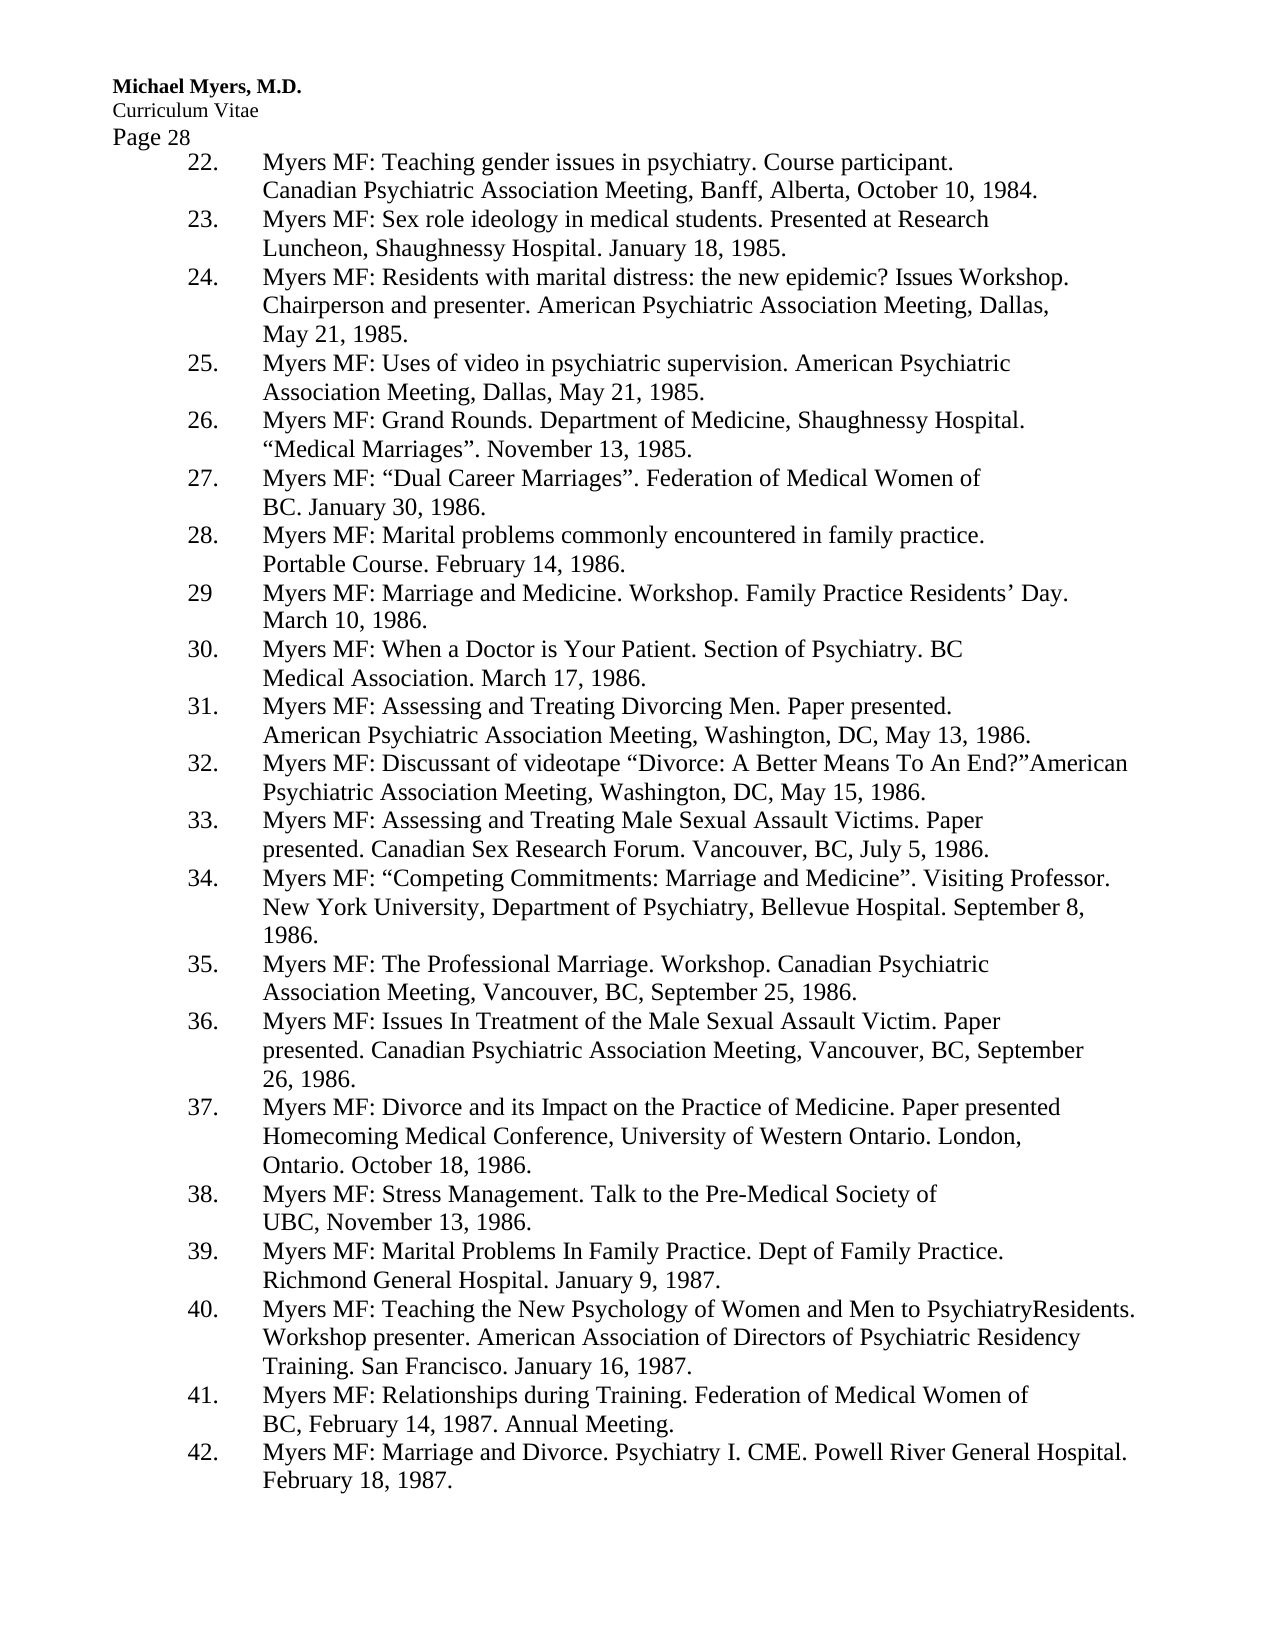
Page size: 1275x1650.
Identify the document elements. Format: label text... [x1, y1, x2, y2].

list Myers MF: Sex role ideology in medical students. Presented at Research Luncheon, Shaughnessy Hospital. January 18, 1985. [187, 204, 1100, 262]
list Myers MF: Marital Problems In Family Practice. Dept of Family Practice. Richmond General Hospital. January 9, 1987. [187, 1236, 1111, 1294]
list Myers MF: Assessing and Treating Divorcing Men. Paper presented. American Psychiatric Association Meeting, Washington, DC, May 13, 1986. [187, 692, 1055, 749]
list Myers MF: When a Doctor is Your Patient. Section of Psychiatry. BC Medical Association. March 17, 1986. [187, 634, 1047, 692]
list Myers MF: “Dual Career Marriages”. Federation of Medical Women of BC. January 30, 1986. [187, 463, 1023, 521]
list Myers MF: Marital problems commonly encountered in family practice. Portable Course. February 14, 1986. [187, 521, 1072, 578]
list Myers MF: Uses of video in psychiatric supervision. American Psychiatric Association Meeting, Dallas, May 21, 1985. [187, 348, 1134, 406]
list Myers MF: “Competing Commitments: Marriage and Medicine”. Visiting Professor. New York University, Department of Psychiatry, Bellevue Hospital. September 8, 1986. [187, 863, 1144, 949]
list Myers MF: The Professional Marriage. Workshop. Canadian Psychiatric Association Meeting, Vancouver, BC, September 25, 1986. [187, 950, 1112, 1006]
list Myers MF: Relationships during Training. Federation of Medical Women of BC, February 14, 1987. Annual Meeting. [187, 1380, 1071, 1437]
list Myers MF: Teaching gender issues in psychiatry. Course participant. Canadian Psychiatric Association Meeting, Banff, Alberta, October 10, 1984. [187, 148, 1052, 204]
list Myers MF: Discussant of videotape “Divorce: A Better Means To An End?”American Psychiatric Association Meeting, Washington, DC, May 15, 1986. [187, 749, 1130, 805]
list Myers MF: Marriage and Divorce. Psychiatry I. CME. Powell River General Hospital. February 18, 1987. [187, 1438, 1128, 1494]
list Myers MF: Issues In Treatment of the Male Sexual Assault Victim. Paper presented. Canadian Psychiatric Association Meeting, Vancouver, BC, September 26, 1986. [187, 1006, 1106, 1092]
list Myers MF: Stress Management. Talk to the Pre-Medical Society of UBC, November 13, 1986. [187, 1179, 999, 1236]
list Myers MF: Grand Rounds. Department of Medicine, Shaughnessy Hospital. “Medical Marriages”. November 13, 1985. [187, 406, 1122, 463]
text 29 Myers MF: Marriage and Medicine. Workshop. Family Practice Residents’ Day. March 10, 1986. [187, 579, 1069, 634]
list Myers MF: Residents with marital distress: the new epidemic? Issues Workshop. Chairperson and presenter. American Psychiatric Association Meeting, Dallas, May 21, 1985. [187, 262, 1070, 348]
list Myers MF: Teaching the New Psychology of Women and Men to PsychiatryResidents. Workshop presenter. American Association of Directors of Psychiatric Residency Training. San Francisco. January 16, 1987. [187, 1294, 1138, 1380]
list Myers MF: Assessing and Treating Male Sexual Assault Victims. Paper presented. Canadian Sex Research Forum. Vancouver, BC, July 5, 1986. [187, 805, 1089, 863]
list Myers MF: Divorce and its Impact on the Practice of Medicine. Paper presented Homecoming Medical Conference, University of Western Ontario. London, Ontario. October 18, 1986. [187, 1092, 1109, 1179]
